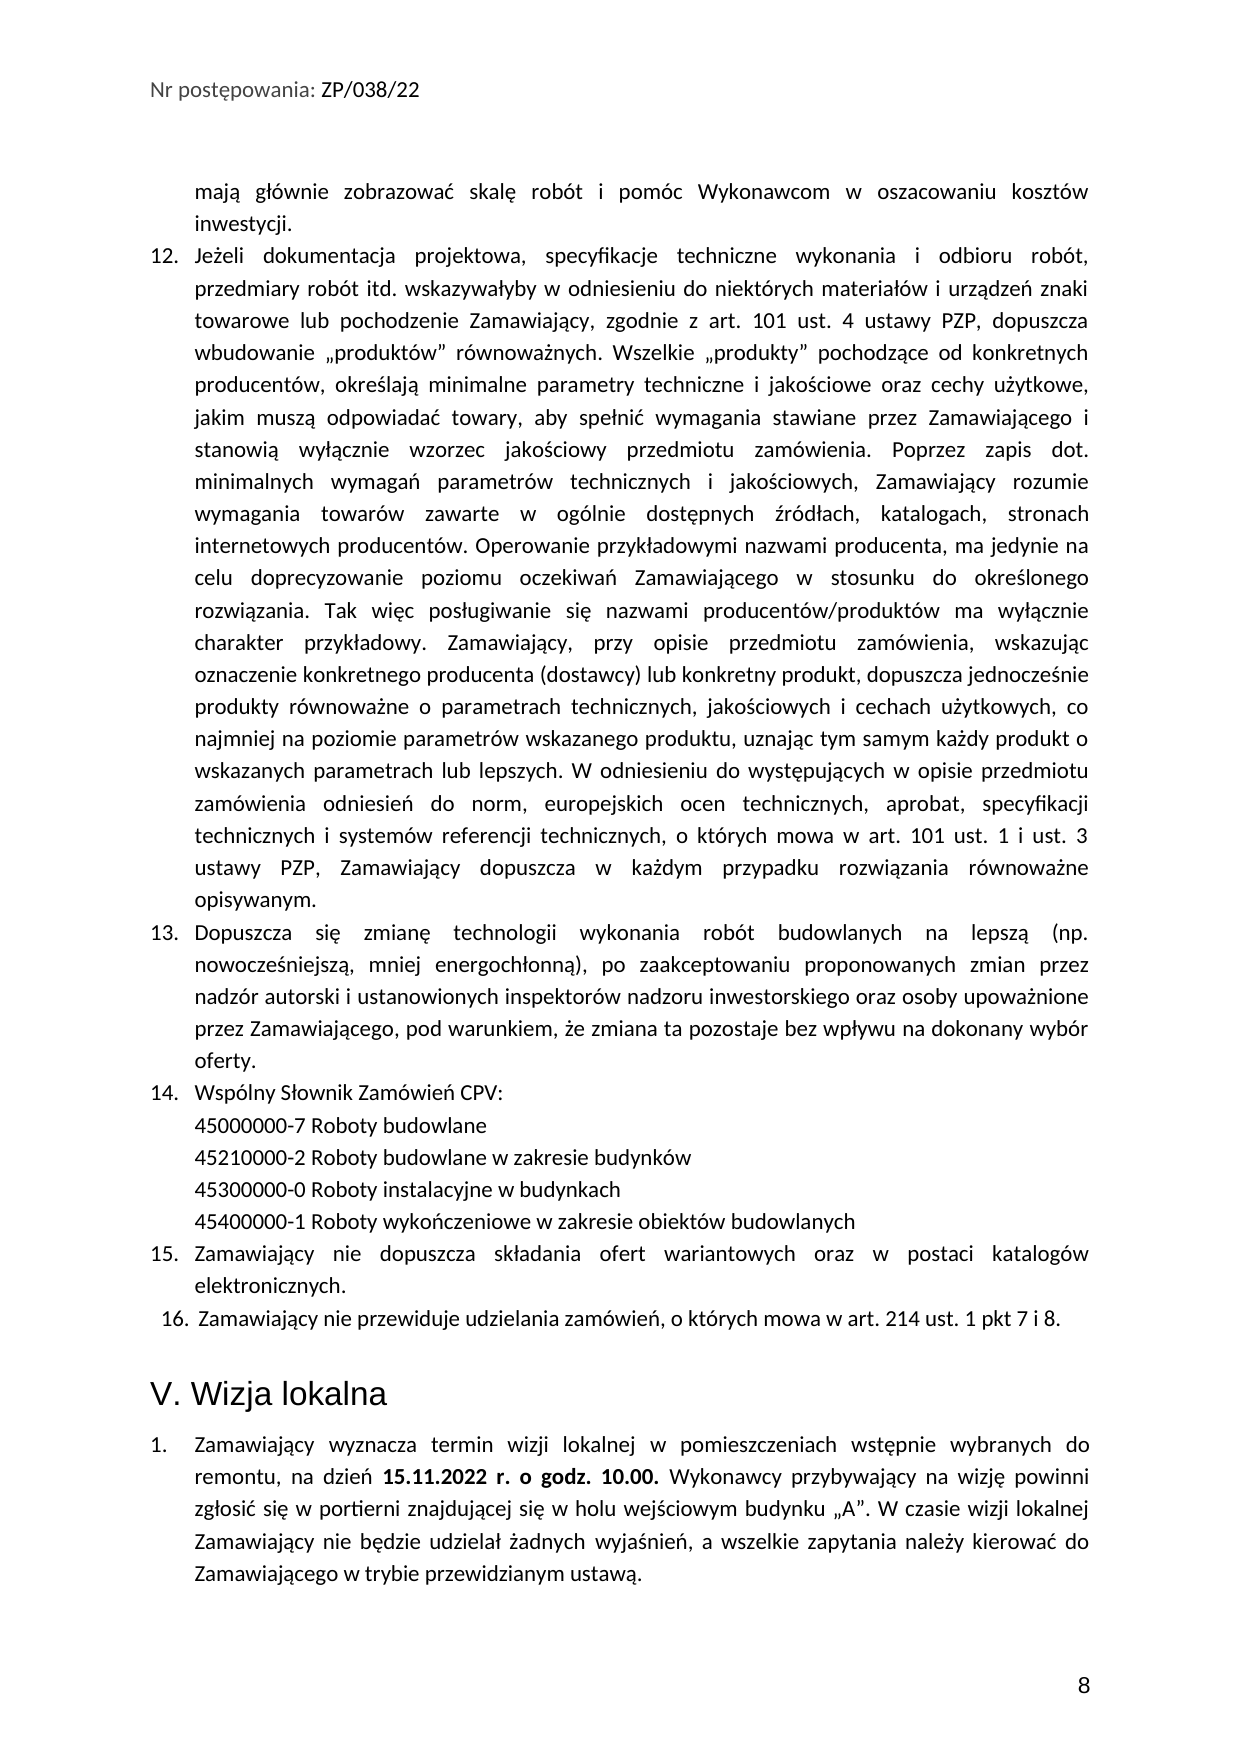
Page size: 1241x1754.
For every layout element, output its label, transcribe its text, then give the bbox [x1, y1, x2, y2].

list Zamawiający wyznacza termin wizji lokalnej w pomieszczeniach wstępnie wybranych do remontu, na dzień 15.11.2022 r. o godz. 10.00. Wykonawcy przybywający na wizję powinni zgłosić się w portierni znajdującej się w holu wejściowym budynku „A”. W czasie wizji lokalnej Zamawiający nie będzie udzielał żadnych wyjaśnień, a wszelkie zapytania należy kierować do Zamawiającego w trybie przewidzianym ustawą. [150, 1430, 1090, 1587]
list Jeżeli dokumentacja projektowa, specyfikacje techniczne wykonania i odbioru robót, przedmiary robót itd. wskazywałyby w odniesieniu do niektórych materiałów i urządzeń znaki towarowe lub pochodzenie Zamawiający, zgodnie z art. 101 ust. 4 ustawy PZP, dopuszcza wbudowanie „produktów” równoważnych. Wszelkie „produkty” pochodzące od konkretnych producentów, określają minimalne parametry techniczne i jakościowe oraz cechy użytkowe, jakim muszą odpowiadać towary, aby spełnić wymagania stawiane przez Zamawiającego i stanowią wyłącznie wzorzec jakościowy przedmiotu zamówienia. Poprzez zapis dot. minimalnych wymagań parametrów technicznych i jakościowych, Zamawiający rozumie wymagania towarów zawarte w ogólnie dostępnych źródłach, katalogach, stronach internetowych producentów. Operowanie przykładowymi nazwami producenta, ma jedynie na celu doprecyzowanie poziomu oczekiwań Zamawiającego w stosunku do określonego rozwiązania. Tak więc posługiwanie się nazwami producentów/produktów ma wyłącznie charakter przykładowy. Zamawiający, przy opisie przedmiotu zamówienia, wskazując oznaczenie konkretnego producenta (dostawcy) lub konkretny produkt, dopuszcza jednocześnie produkty równoważne o parametrach technicznych, jakościowych i cechach użytkowych, co najmniej na poziomie parametrów wskazanego produktu, uznając tym samym każdy produkt o wskazanych parametrach lub lepszych. W odniesieniu do występujących w opisie przedmiotu zamówienia odniesień do norm, europejskich ocen technicznych, aprobat, specyfikacji technicznych i systemów referencji technicznych, o których mowa w art. 101 ust. 1 i ust. 3 ustawy PZP, Zamawiający dopuszcza w każdym przypadku rozwiązania równoważne opisywanym. [150, 242, 1090, 913]
list Zamawiający nie dopuszcza składania ofert wariantowych oraz w postaci katalogów elektronicznych. [150, 1239, 1090, 1300]
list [150, 177, 1090, 237]
list Dopuszcza się zmianę technologii wykonania robót budowlanych na lepszą (np. nowocześniejszą, mniej energochłonną), po zaakceptowaniu proponowanych zmian przez nadzór autorski i ustanowionych inspektorów nadzoru inwestorskiego oraz osoby upoważnione przez Zamawiającego, pod warunkiem, że zmiana ta pozostaje bez wpływu na dokonany wybór oferty. [150, 918, 1090, 1074]
list 45000000-7 Roboty budowlane [194, 1111, 1090, 1139]
list 45210000-2 Roboty budowlane w zakresie budynków [194, 1143, 1090, 1171]
list 45400000-1 Roboty wykończeniowe w zakresie obiektów budowlanych [194, 1207, 1090, 1235]
list Wspólny Słownik Zamówień CPV: [150, 1078, 1090, 1107]
list Zamawiający nie przewiduje udzielania zamówień, o których mowa w art. 214 ust. 1 pkt 7 i 8. [161, 1304, 1090, 1332]
subtitle V. Wizja lokalna [150, 1373, 1090, 1412]
list 45300000-0 Roboty instalacyjne w budynkach [194, 1175, 1090, 1203]
